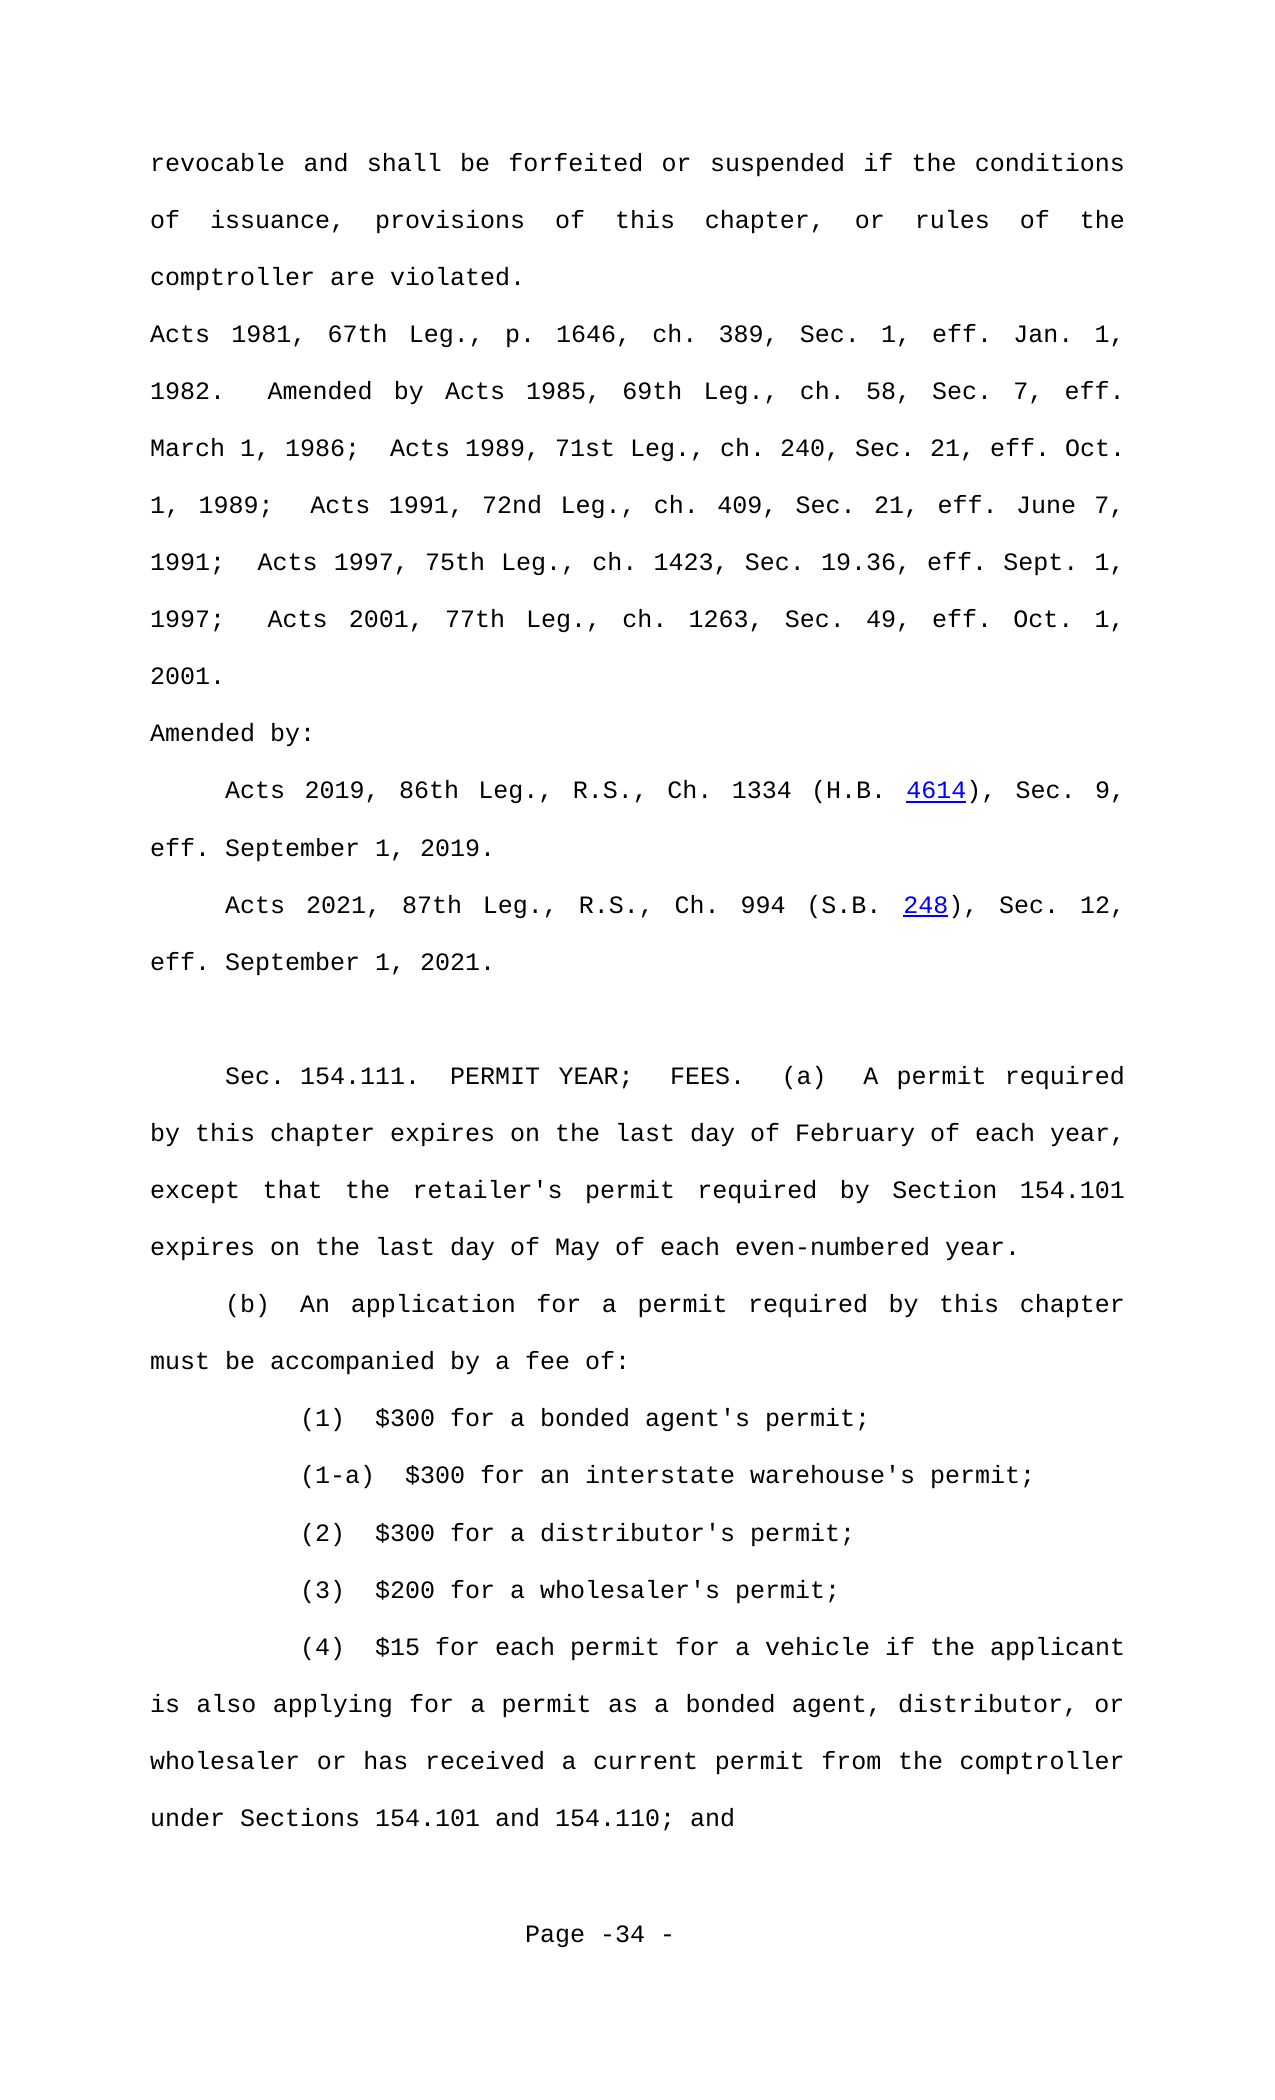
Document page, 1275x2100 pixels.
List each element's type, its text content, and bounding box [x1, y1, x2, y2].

text Sec. 154.111. PERMIT YEAR; FEES. (a) A permit required by this chapter expires on the last day of February of each year, except that the retailer's permit required by Section 154.101 expires on the last day of May of each even-numbered year. [150, 1063, 1125, 1263]
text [150, 150, 1125, 293]
text (3) $200 for a wholesaler's permit; [150, 1577, 1125, 1606]
text (2) $300 for a distributor's permit; [150, 1520, 1125, 1548]
text Amended by: [150, 721, 1125, 749]
text (4) $15 for each permit for a vehicle if the applicant is also applying for a permit as a bonded agent, distributor, or wholesaler or has received a current permit from the comptroller under Sections 154.101 and 154.110; and [150, 1634, 1125, 1834]
text (b) An application for a permit required by this chapter must be accompanied by a fee of: [150, 1292, 1125, 1377]
text (1) $300 for a bonded agent's permit; [150, 1406, 1125, 1434]
text Acts 2019, 86th Leg., R.S., Ch. 1334 (H.B. 4614), Sec. 9, eff. September 1, 2019. [150, 778, 1125, 863]
text Acts 1981, 67th Leg., p. 1646, ch. 389, Sec. 1, eff. Jan. 1, 1982. Amended by Acts 1985, 69th Leg., ch. 58, Sec. 7, eff. March 1, 1986; Acts 1989, 71st Leg., ch. 240, Sec. 21, eff. Oct. 1, 1989; Acts 1991, 72nd Leg., ch. 409, Sec. 21, eff. June 7, 1991; Acts 1997, 75th Leg., ch. 1423, Sec. 19.36, eff. Sept. 1, 1997; Acts 2001, 77th Leg., ch. 1263, Sec. 49, eff. Oct. 1, 2001. [150, 321, 1125, 692]
text (1-a) $300 for an interstate warehouse's permit; [150, 1463, 1125, 1491]
text Acts 2021, 87th Leg., R.S., Ch. 994 (S.B. 248), Sec. 12, eff. September 1, 2021. [150, 892, 1125, 978]
